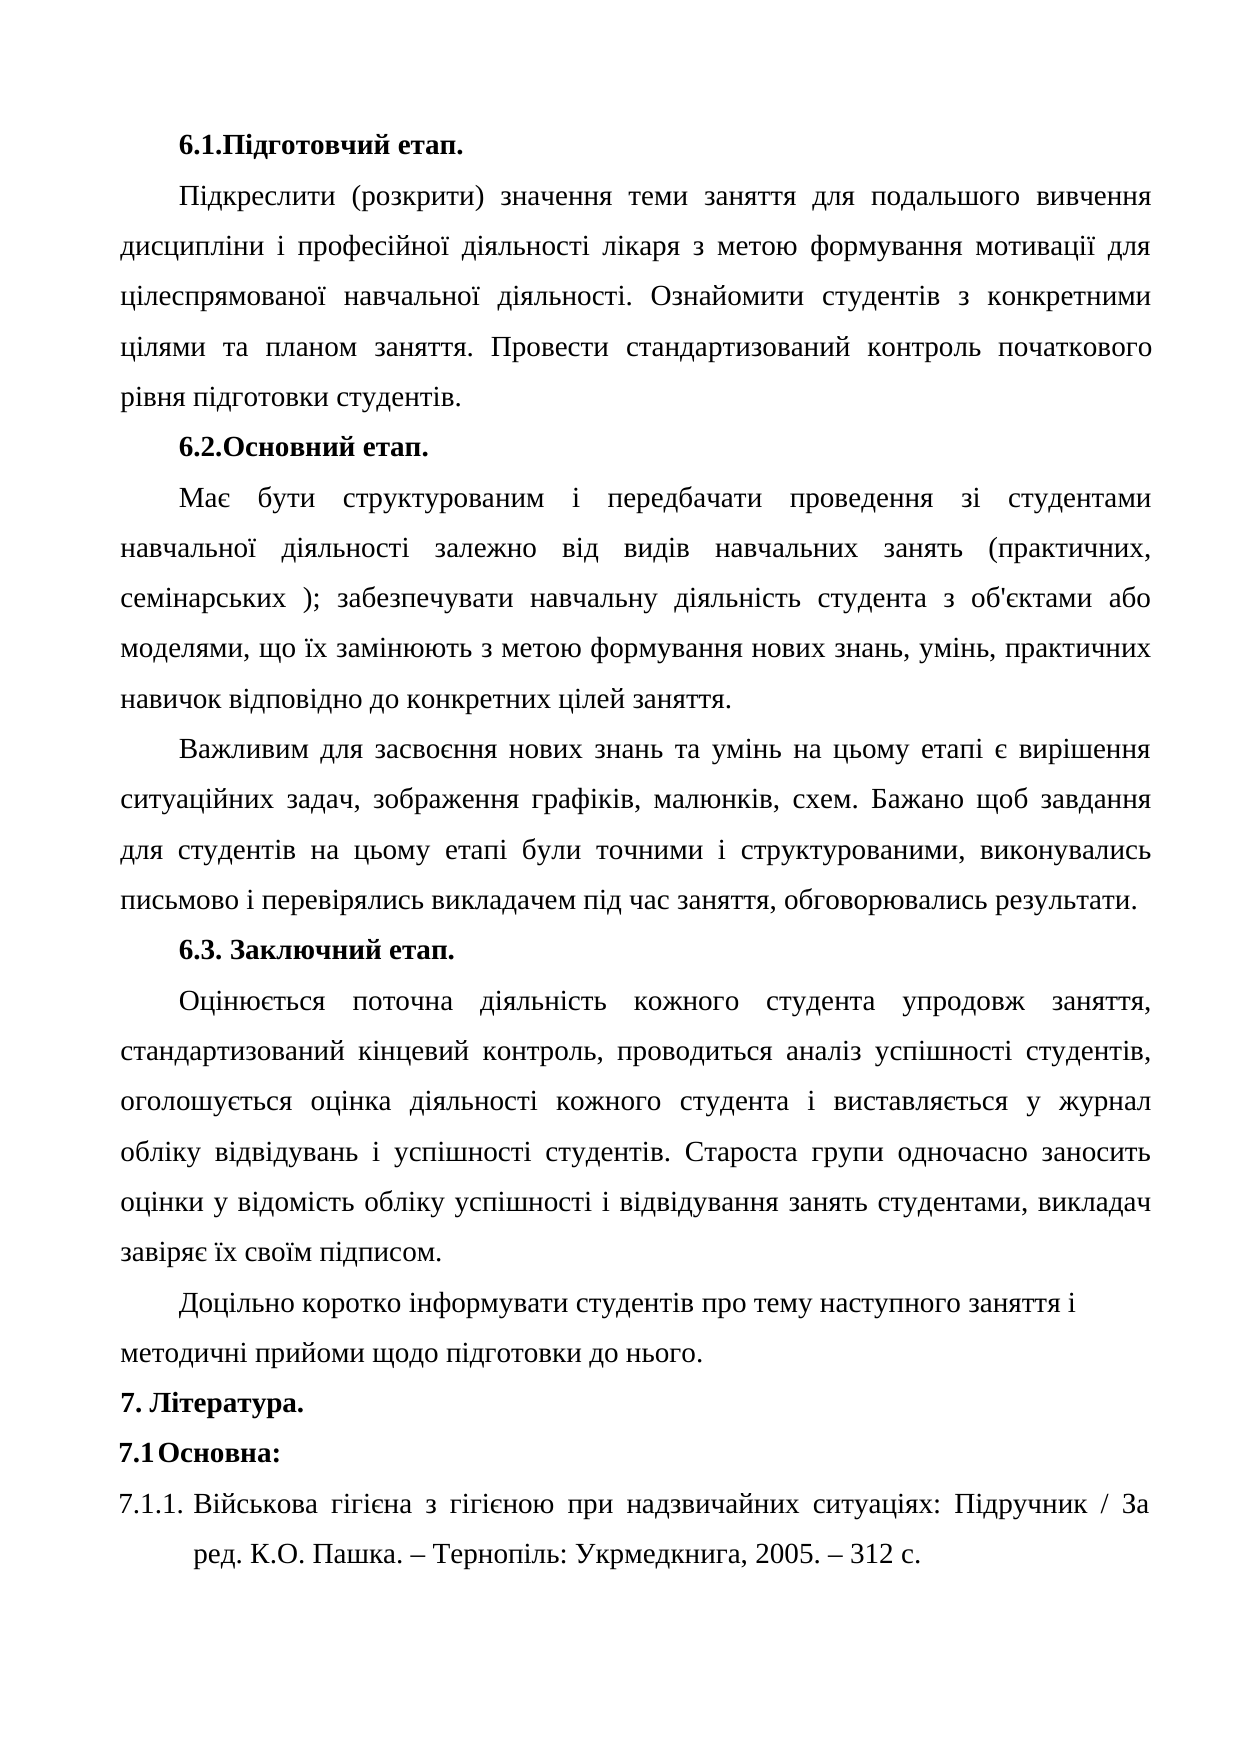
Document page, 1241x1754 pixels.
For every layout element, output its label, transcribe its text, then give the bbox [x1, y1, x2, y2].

text 7. Література. [120, 1385, 1152, 1419]
text Оцінюється поточна діяльність кожного студента упродовж заняття, стандартизований кінцевий контроль, проводиться аналіз успішності студентів, оголошується оцінка діяльності кожного студента і виставляється у журнал обліку відвідувань і успішності студентів. Староста групи одночасно заносить оцінки у відомість обліку успішності і відвідування занять студентами, викладач завіряє їх своїм підписом. [120, 983, 1152, 1268]
text 6.2.Основний етап. [120, 429, 1152, 463]
text Доцільно коротко інформувати студентів про тему наступного заняття і методичні прийоми щодо підготовки до нього. [120, 1285, 1152, 1368]
text Має бути структурованим і передбачати проведення зі студентами навчальної діяльності залежно від видів навчальних занять (практичних, семінарських ); забезпечувати навчальну діяльність студента з об'єктами або моделями, що їх замінюють з метою формування нових знань, умінь, практичних навичок відповідно до конкретних цілей заняття. [120, 480, 1152, 714]
text Підкреслити (розкрити) значення теми заняття для подальшого вивчення дисципліни і професійної діяльності лікаря з метою формування мотивації для цілеспрямованої навчальної діяльності. Ознайомити студентів з конкретними цілями та планом заняття. Провести стандартизований контроль початкового рівня підготовки студентів. [120, 178, 1152, 413]
text 6.3. Заключний етап. [120, 932, 1152, 966]
text Важливим для засвоєння нових знань та умінь на цьому етапі є вирішення ситуаційних задач, зображення графіків, малюнків, схем. Бажано щоб завдання для студентів на цьому етапі були точними і структурованими, виконувались письмово і перевірялись викладачем під час заняття, обговорювались результати. [120, 731, 1152, 916]
text 6.1.Підготовчий етап. [120, 127, 1152, 161]
list Основна: [118, 1436, 1152, 1469]
list Військова гігієна з гігієною при надзвичайних ситуаціях: Підручник / За ред. К.О. Пашка. – Тернопіль: Укрмедкнига, 2005. – 312 с. [118, 1486, 1150, 1570]
